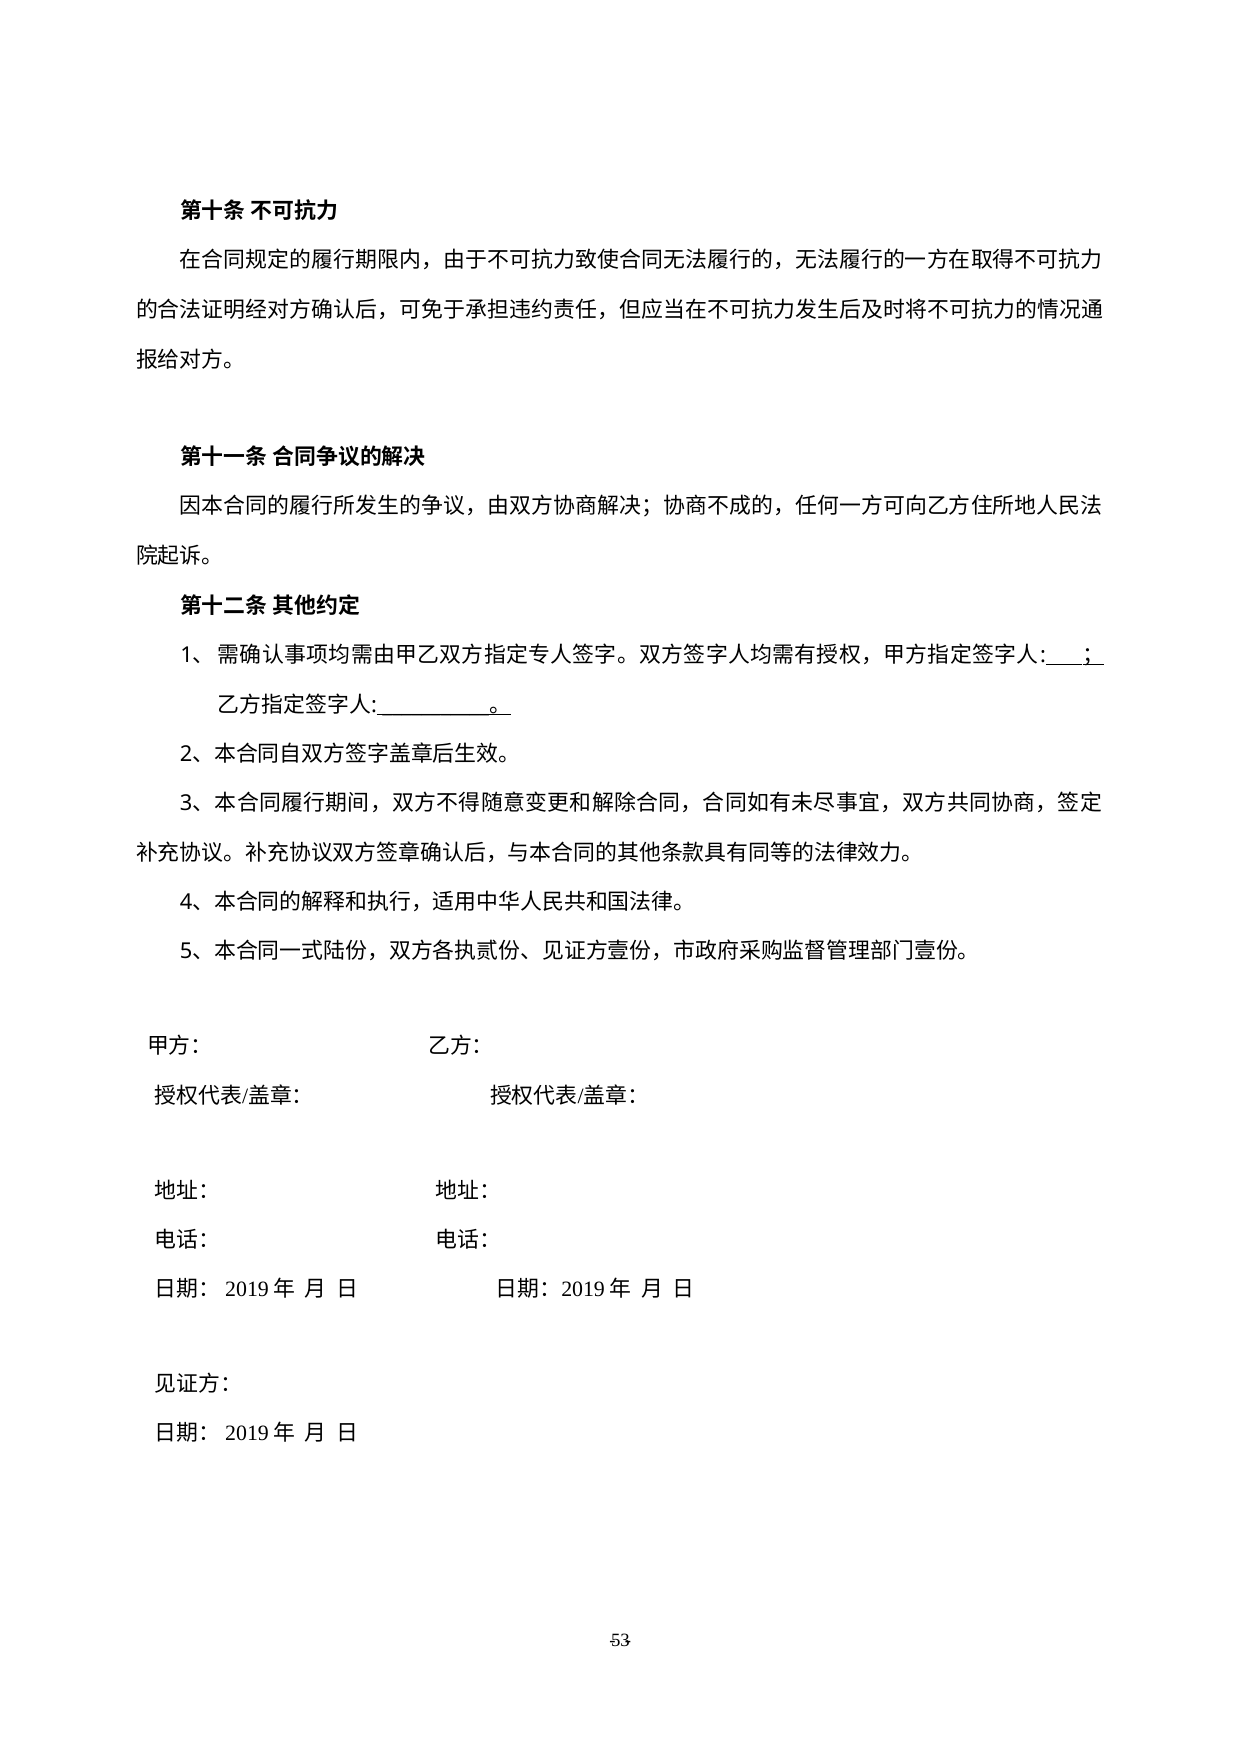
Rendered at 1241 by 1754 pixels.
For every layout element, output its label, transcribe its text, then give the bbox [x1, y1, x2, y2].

text 日期： 2019年 月 日 [154, 1414, 1104, 1448]
text 电话： 电话： [154, 1221, 1104, 1254]
text 2、本合同自双方签字盖章后生效。 [136, 735, 1104, 768]
text 在合同规定的履行期限内，由于不可抗力致使合同无法履行的，无法履行的一方在取得不可抗力的合法证明经对方确认后，可免于承担违约责任，但应当在不可抗力发生后及时将不可抗力的情况通报给对方。 [136, 241, 1104, 374]
text 地址： 地址： [154, 1172, 1104, 1205]
text 第十条 不可抗力 [136, 192, 1104, 225]
text 因本合同的履行所发生的争议，由双方协商解决；协商不成的，任何一方可向乙方住所地人民法院起诉。 [136, 488, 1104, 571]
text 授权代表/盖章： 授权代表/盖章： [154, 1077, 1104, 1110]
text 甲方： 乙方： [136, 1028, 1104, 1061]
text 5、本合同一式陆份，双方各执贰份、见证方壹份，市政府采购监督管理部门壹份。 [136, 933, 1104, 966]
text 第十二条 其他约定 [136, 587, 1104, 620]
list 需确认事项均需由甲乙双方指定专人签字。双方签字人均需有授权，甲方指定签字人: ；乙方指定签字人: ___________。 [180, 636, 1104, 719]
text 日期： 2019年 月 日 日期：2019年 月 日 [154, 1270, 1104, 1304]
text 第十一条 合同争议的解决 [136, 438, 1104, 472]
text 4、本合同的解释和执行，适用中华人民共和国法律。 [136, 883, 1104, 917]
text 3、本合同履行期间，双方不得随意变更和解除合同，合同如有未尽事宜，双方共同协商，签定补充协议。补充协议双方签章确认后，与本合同的其他条款具有同等的法律效力。 [136, 784, 1104, 868]
text 见证方： [154, 1365, 1104, 1399]
